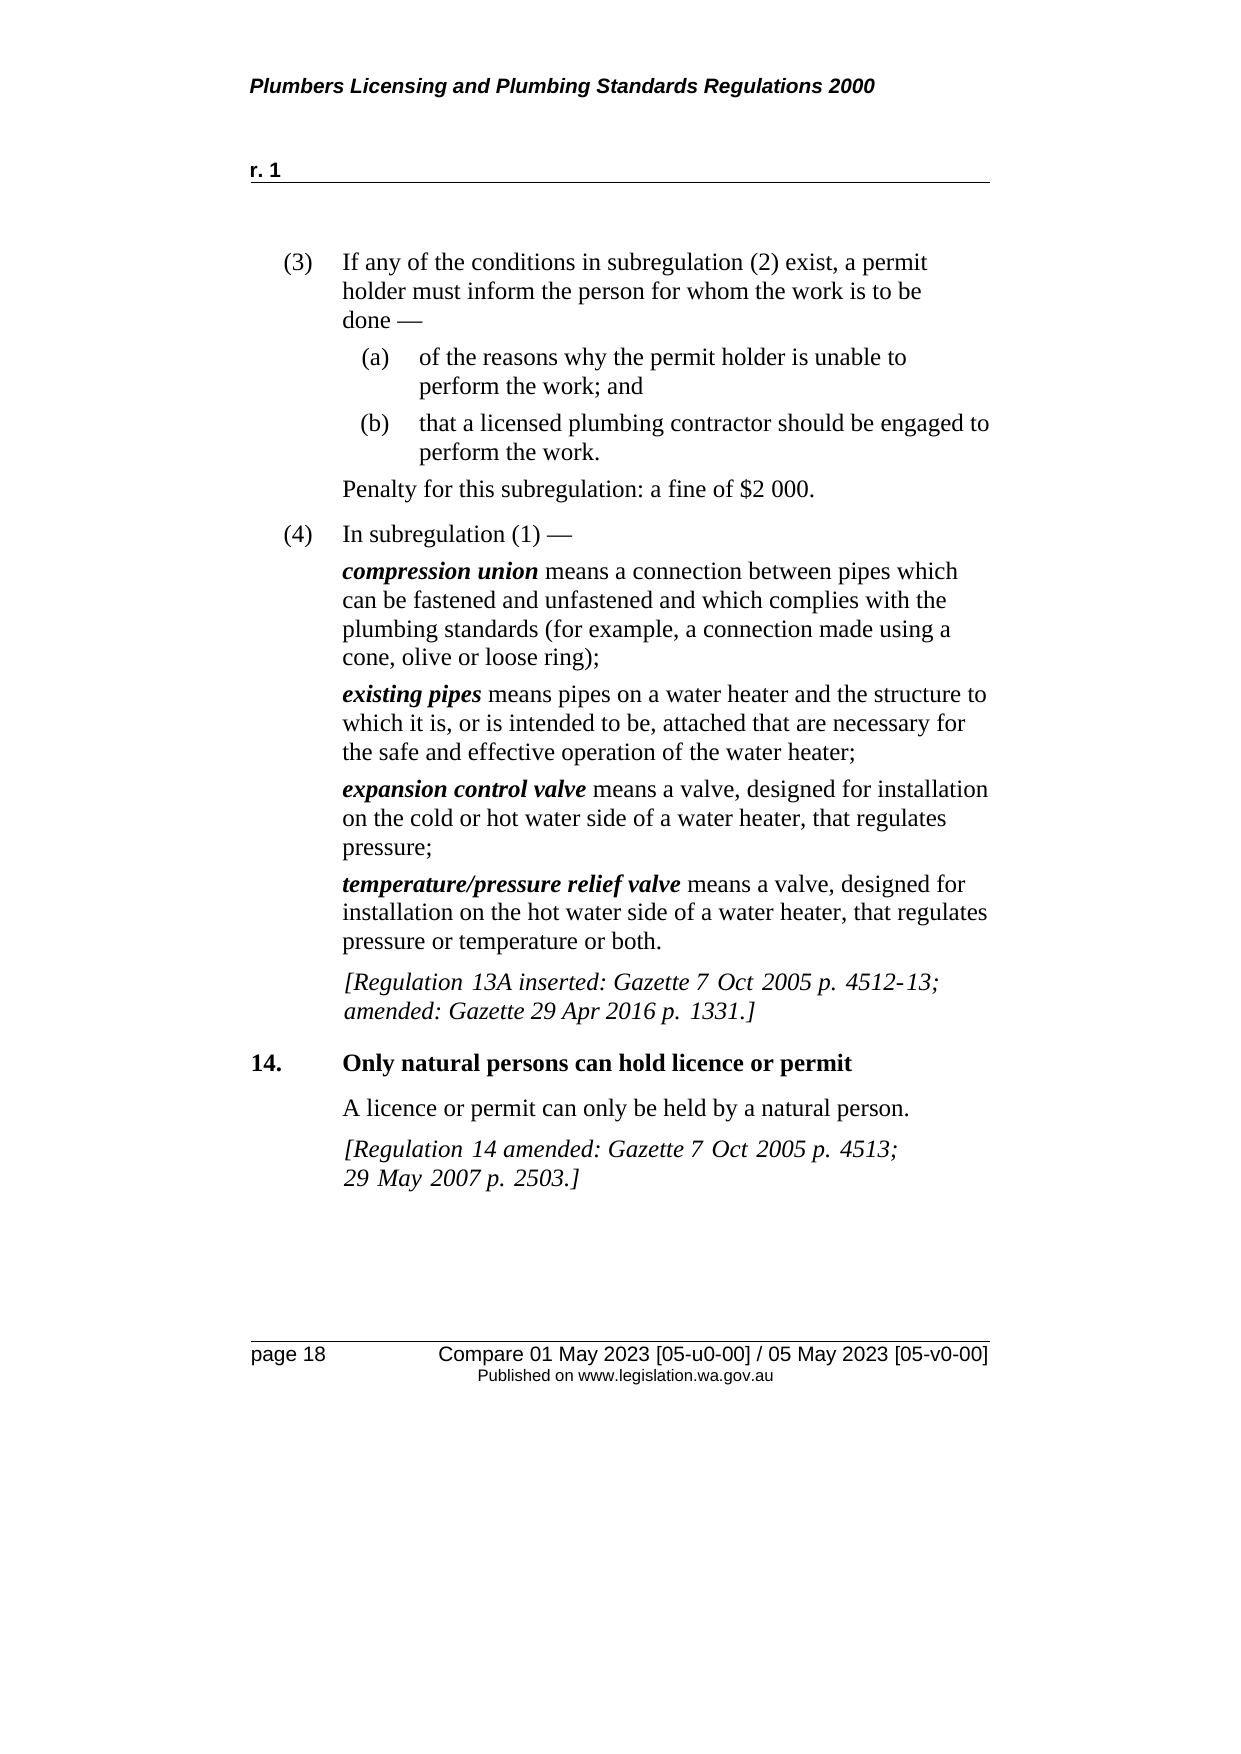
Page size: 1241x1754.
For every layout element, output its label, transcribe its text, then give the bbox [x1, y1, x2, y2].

text (4) In subregulation (1) — [251, 519, 990, 548]
text A licence or permit can only be held by a natural person. [251, 1093, 990, 1122]
text existing pipes means pipes on a water heater and the structure to which it is, or is intended to be, attached that are necessary for the safe and effective operation of the water heater; [251, 679, 990, 766]
subtitle 14. Only natural persons can hold licence or permit [251, 1048, 990, 1077]
text (b) that a licensed plumbing contractor should be engaged to perform the work. [251, 408, 990, 465]
text temperature/pressure relief valve means a valve, designed for installation on the hot water side of a water heater, that regulates pressure or temperature or both. [251, 869, 990, 955]
text Penalty for this subregulation: a fine of $2 000. [251, 474, 990, 502]
text expansion control valve means a valve, designed for installation on the cold or hot water side of a water heater, that regulates pressure; [251, 774, 990, 860]
text (a) of the reasons why the permit holder is unable to perform the work; and [251, 342, 990, 399]
text compression union means a connection between pipes which can be fastened and unfastened and which complies with the plumbing standards (for example, a connection made using a cone, olive or loose ring); [251, 556, 990, 671]
text [Regulation 14 amended: Gazette 7 Oct 2005 p. 4513; 29 May 2007 p. 2503.] [251, 1134, 990, 1192]
text (3) If any of the conditions in subregulation (2) exist, a permit holder must inform the person for whom the work is to be done — [251, 247, 990, 334]
text [Regulation 13A inserted: Gazette 7 Oct 2005 p. 4512-13; amended: Gazette 29 Apr 2016 p. 1331.] [251, 967, 990, 1025]
